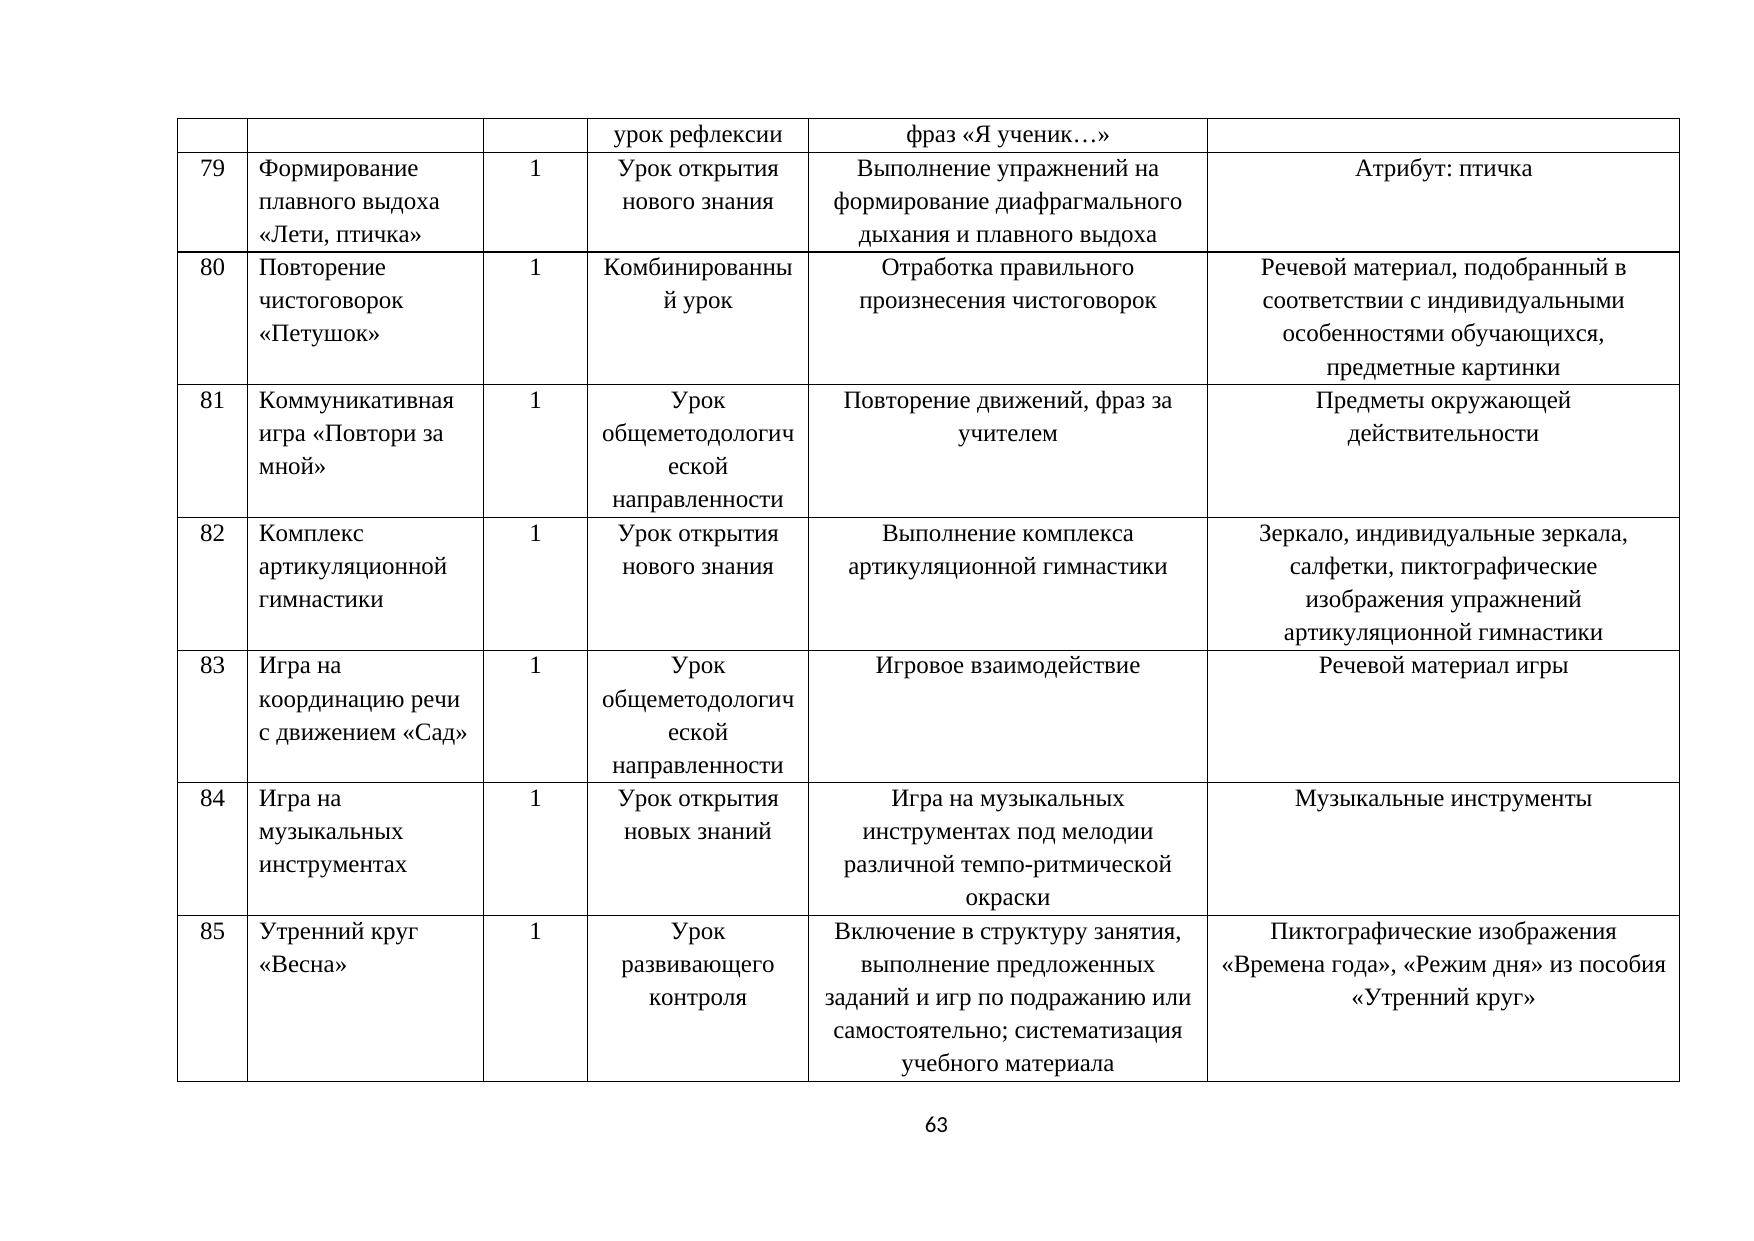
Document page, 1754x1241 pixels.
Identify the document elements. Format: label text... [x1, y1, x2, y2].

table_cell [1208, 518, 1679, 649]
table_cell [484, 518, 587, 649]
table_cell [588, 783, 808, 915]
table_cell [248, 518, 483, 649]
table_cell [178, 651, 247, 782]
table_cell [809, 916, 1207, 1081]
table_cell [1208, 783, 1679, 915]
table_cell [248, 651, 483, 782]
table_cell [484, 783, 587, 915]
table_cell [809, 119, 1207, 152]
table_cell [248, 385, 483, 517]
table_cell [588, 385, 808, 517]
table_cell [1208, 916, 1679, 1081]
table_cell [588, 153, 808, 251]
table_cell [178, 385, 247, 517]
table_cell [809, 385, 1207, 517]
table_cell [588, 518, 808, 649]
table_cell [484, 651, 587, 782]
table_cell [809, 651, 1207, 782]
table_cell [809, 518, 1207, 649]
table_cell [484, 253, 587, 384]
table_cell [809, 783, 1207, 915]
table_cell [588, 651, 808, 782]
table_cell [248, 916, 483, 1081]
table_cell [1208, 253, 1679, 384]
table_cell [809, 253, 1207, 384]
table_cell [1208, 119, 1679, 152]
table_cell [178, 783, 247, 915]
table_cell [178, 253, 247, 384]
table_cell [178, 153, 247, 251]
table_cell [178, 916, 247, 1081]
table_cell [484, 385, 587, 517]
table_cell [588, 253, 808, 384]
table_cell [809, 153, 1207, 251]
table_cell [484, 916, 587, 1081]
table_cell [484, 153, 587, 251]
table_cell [588, 119, 808, 152]
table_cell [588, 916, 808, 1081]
table_cell 1 [484, 119, 587, 152]
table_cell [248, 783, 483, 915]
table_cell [248, 119, 483, 152]
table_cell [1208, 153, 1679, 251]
table_cell 78 [178, 119, 247, 152]
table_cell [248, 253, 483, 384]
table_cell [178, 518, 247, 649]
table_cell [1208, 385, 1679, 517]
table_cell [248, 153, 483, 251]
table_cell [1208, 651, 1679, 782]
